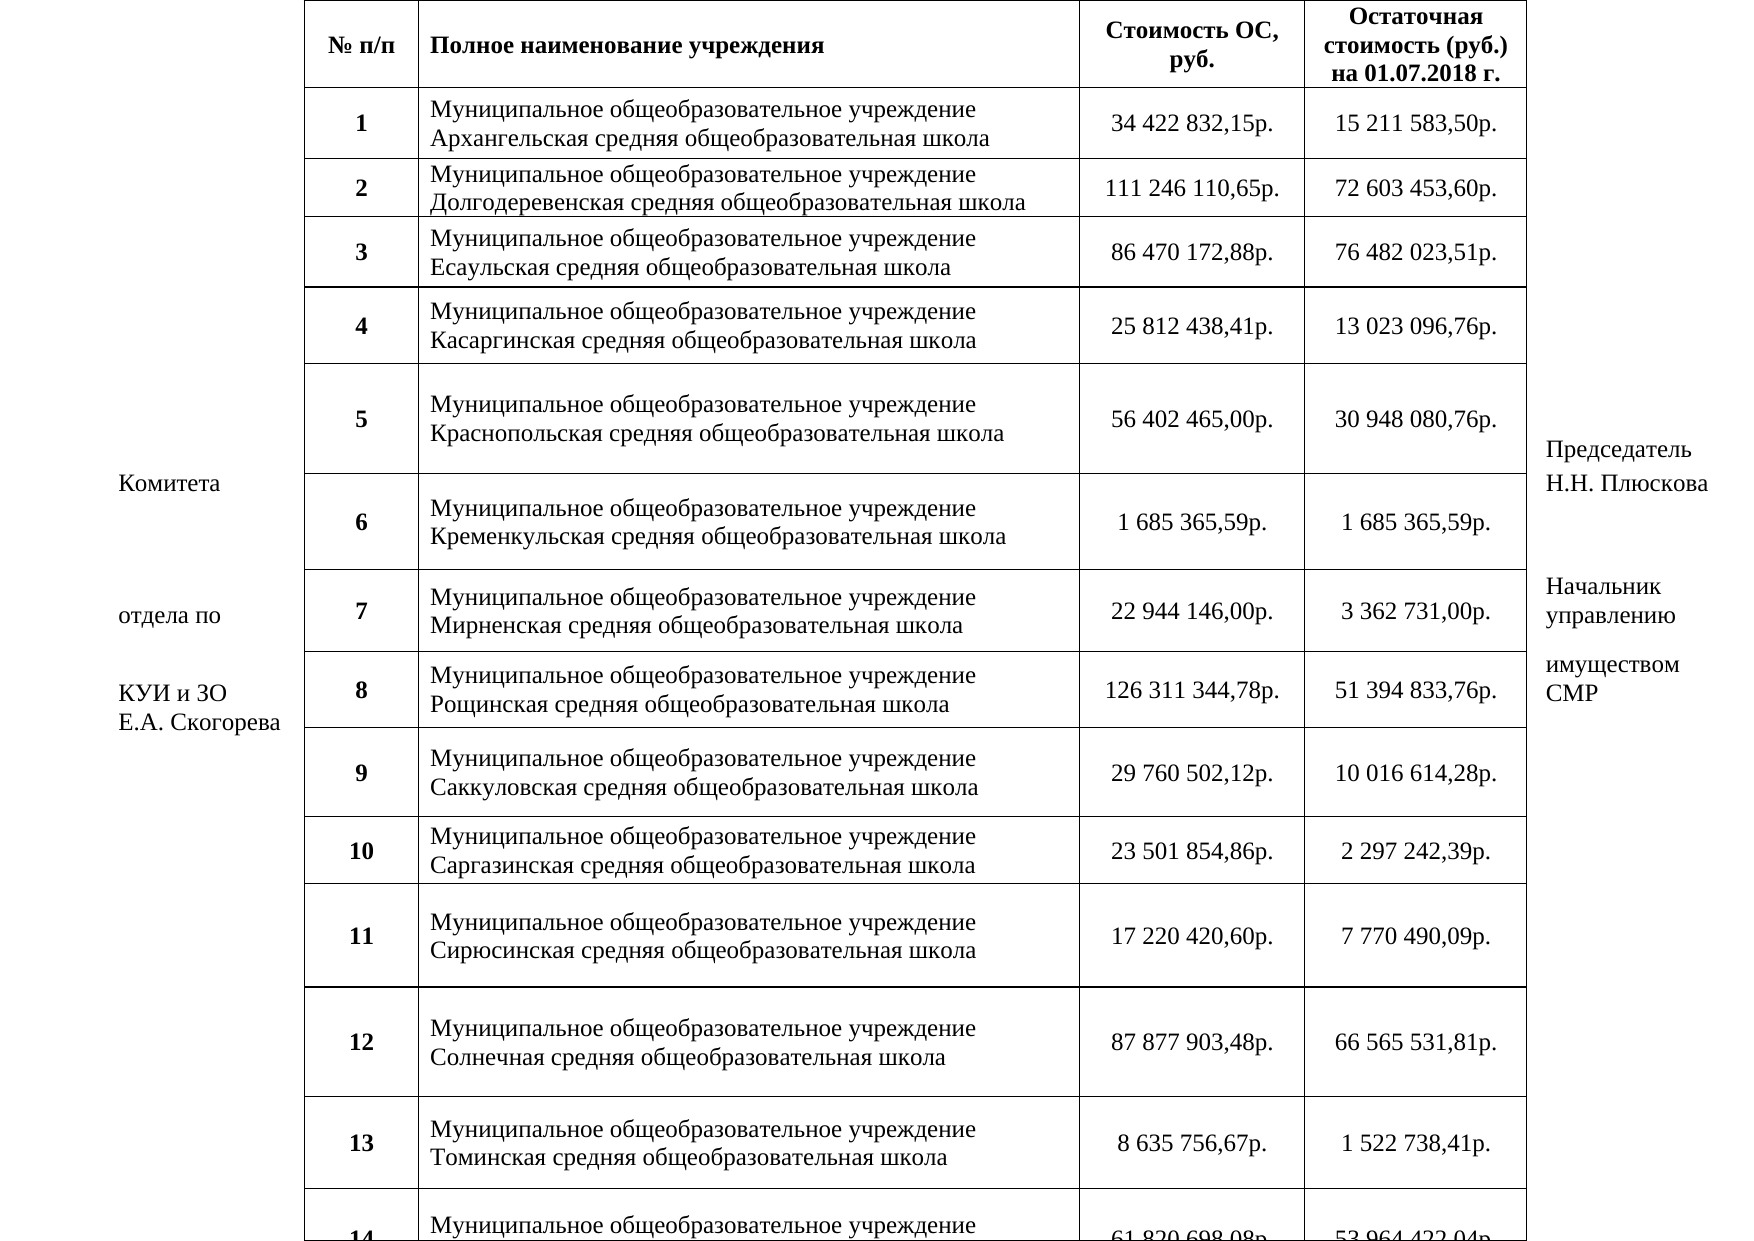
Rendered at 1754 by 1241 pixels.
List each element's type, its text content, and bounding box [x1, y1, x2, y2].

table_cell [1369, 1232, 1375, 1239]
text Начальник отдела по управлению [1527, 571, 1713, 628]
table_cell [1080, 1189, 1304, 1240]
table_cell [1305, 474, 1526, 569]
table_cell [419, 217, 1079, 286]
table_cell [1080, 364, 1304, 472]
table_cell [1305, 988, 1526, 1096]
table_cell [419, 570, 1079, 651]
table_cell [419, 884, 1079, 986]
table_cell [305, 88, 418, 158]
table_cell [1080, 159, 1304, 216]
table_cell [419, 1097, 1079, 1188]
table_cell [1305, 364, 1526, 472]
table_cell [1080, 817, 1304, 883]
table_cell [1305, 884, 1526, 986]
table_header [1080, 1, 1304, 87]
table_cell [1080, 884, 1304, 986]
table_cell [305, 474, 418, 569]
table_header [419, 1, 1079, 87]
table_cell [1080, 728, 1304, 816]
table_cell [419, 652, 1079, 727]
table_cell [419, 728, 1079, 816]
text имуществом КУИ и ЗО СМР Е.А. Скогорева [1527, 649, 1713, 736]
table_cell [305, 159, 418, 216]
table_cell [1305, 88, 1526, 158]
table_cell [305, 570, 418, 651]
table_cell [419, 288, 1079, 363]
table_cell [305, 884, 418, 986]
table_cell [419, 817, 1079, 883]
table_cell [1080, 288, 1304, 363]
text Председатель Комитета Н.Н. Плюскова [118, 434, 304, 496]
text Председатель Комитета Н.Н. Плюскова [1527, 434, 1713, 496]
text Начальник отдела по управлению [118, 571, 304, 628]
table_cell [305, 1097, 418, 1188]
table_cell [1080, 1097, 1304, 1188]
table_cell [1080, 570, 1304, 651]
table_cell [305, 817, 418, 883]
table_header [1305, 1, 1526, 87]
text имуществом КУИ и ЗО СМР Е.А. Скогорева [118, 649, 304, 736]
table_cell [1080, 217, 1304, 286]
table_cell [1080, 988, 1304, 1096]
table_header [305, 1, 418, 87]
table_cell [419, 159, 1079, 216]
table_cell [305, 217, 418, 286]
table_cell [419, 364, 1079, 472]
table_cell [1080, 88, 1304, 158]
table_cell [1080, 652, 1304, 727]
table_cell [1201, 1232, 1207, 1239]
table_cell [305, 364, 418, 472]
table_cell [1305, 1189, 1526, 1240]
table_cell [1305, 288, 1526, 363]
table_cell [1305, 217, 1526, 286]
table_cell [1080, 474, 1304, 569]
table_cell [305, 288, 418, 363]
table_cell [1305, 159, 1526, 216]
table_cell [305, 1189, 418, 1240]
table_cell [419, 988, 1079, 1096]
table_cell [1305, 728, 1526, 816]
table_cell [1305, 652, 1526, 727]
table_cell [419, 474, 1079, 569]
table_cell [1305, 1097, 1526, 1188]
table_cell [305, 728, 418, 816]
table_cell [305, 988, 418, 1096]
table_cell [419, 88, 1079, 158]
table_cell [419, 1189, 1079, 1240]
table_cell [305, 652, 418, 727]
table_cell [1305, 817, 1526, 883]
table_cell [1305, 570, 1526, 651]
